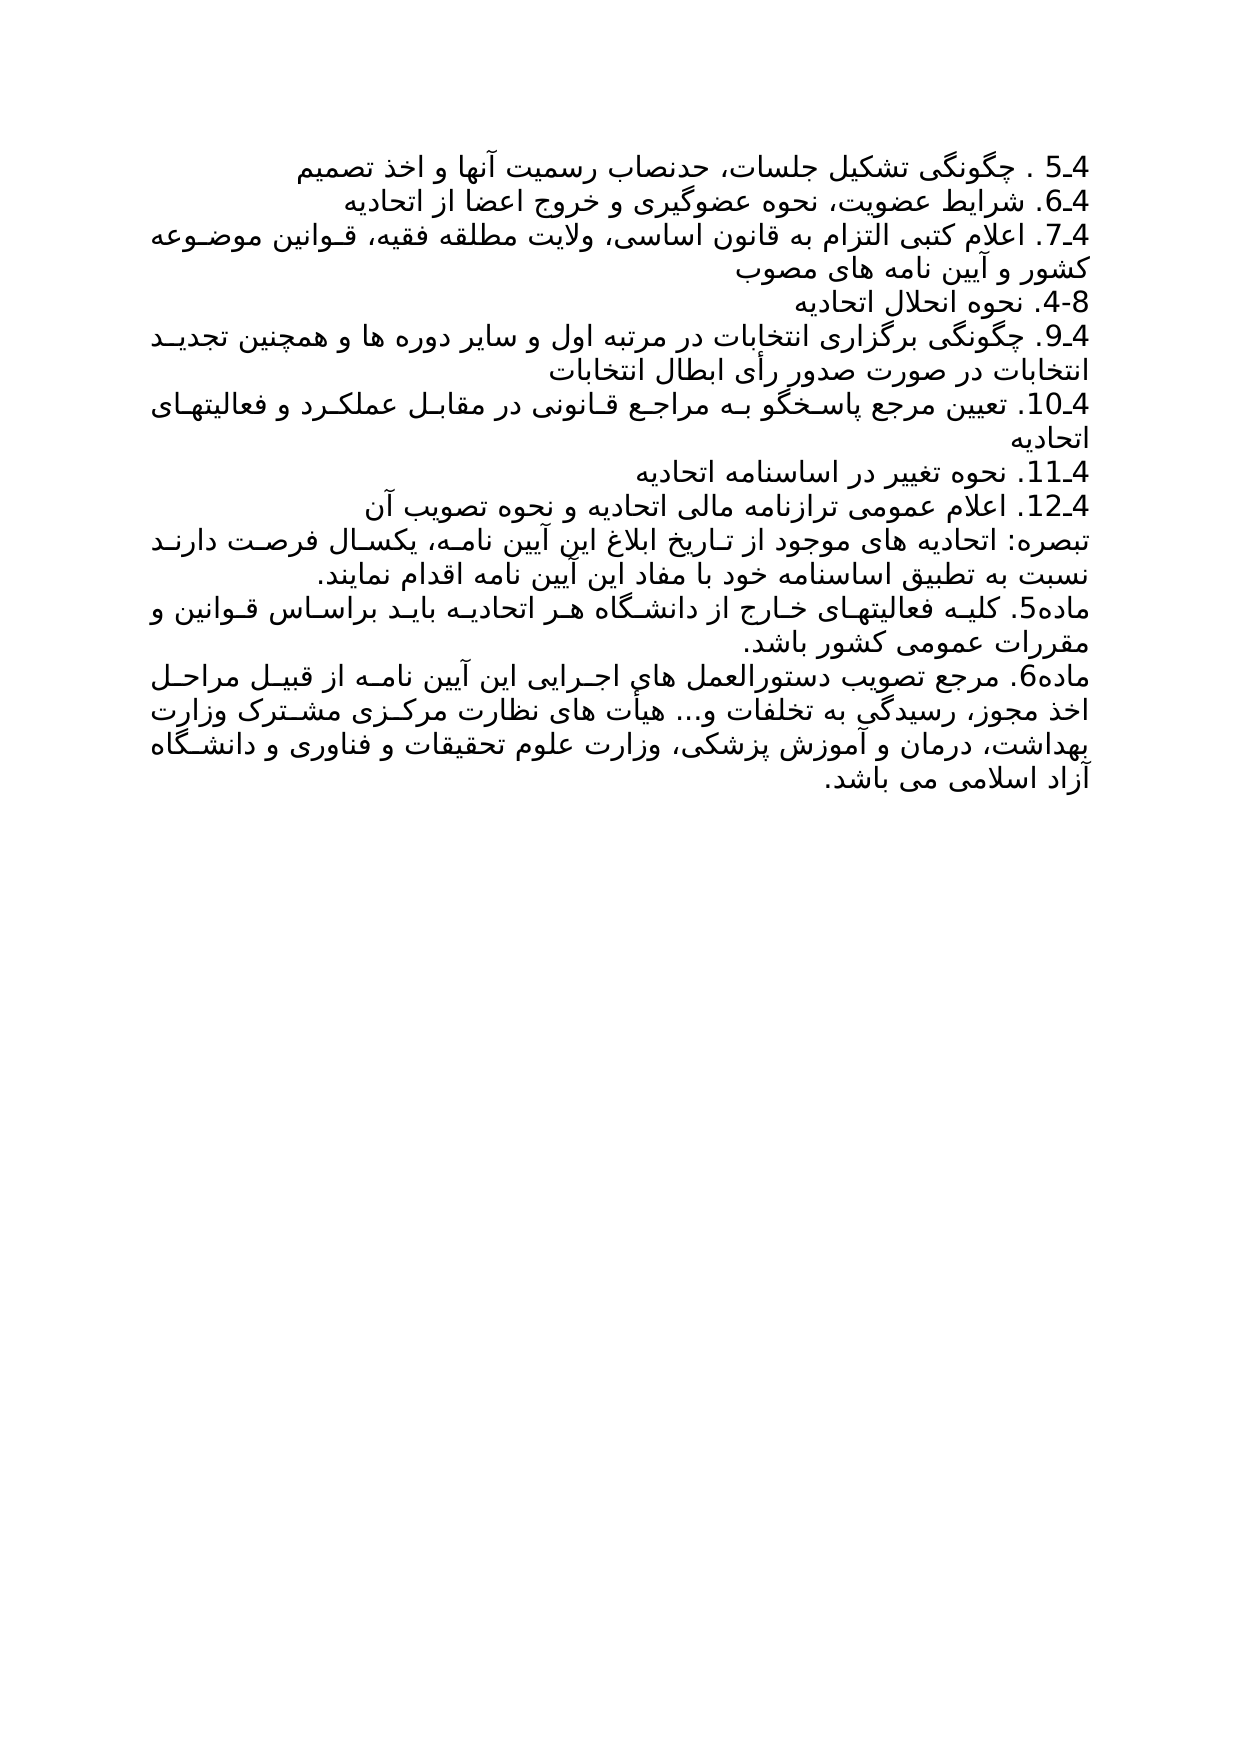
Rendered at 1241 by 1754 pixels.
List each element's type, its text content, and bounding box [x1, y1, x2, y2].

text 4ـ12. اعلام عمومی ترازنامه مالی اتحادیه و نحوه تصویب آن [150, 489, 1090, 523]
text 4ـ5 . چگونگی تشکیل جلسات، حدنصاب رسمیت آنها و اخذ تصمیم [150, 150, 1090, 184]
text 4ـ10. تعیین مرجع پاسخگو به مراجع قانونی در مقابل عملکرد و فعالیت‏های اتحادیه [150, 388, 1090, 456]
text 4ـ6. شرایط عضویت، نحوه عضوگیری و خروج اعضا از اتحادیه [150, 184, 1090, 218]
text 4ـ11. نحوه تغییر در اساسنامه اتحادیه [150, 456, 1090, 489]
text 4ـ9. چگونگی برگزاری انتخابات در مرتبه اول و سایر دوره‏ ها و همچنین تجدید انتخابات در صورت صدور رأی ابطال انتخابات [150, 320, 1090, 388]
text 4-8. نحوه انحلال اتحادیه [150, 286, 1090, 320]
text ماده5. کلیه فعالیتهای خارج از دانشگاه هر اتحادیه باید براساس قوانین و مقررات عمومی کشور باشد. [150, 591, 1090, 659]
text 4ـ7. اعلام کتبی التزام به قانون اساسی، ولایت مطلقه فقیه، قوانین موضوعه کشور و آیین ‏نامه‏ های مصوب [150, 218, 1090, 286]
text تبصره: اتحادیه ‏های موجود از تاریخ ابلاغ این آیین ‏نامه، یکسال فرصت دارند نسبت به تطبیق اساسنامه خود با مفاد این آیین ‏نامه اقدام نمایند. [150, 523, 1090, 591]
text ماده6. مرجع تصویب دستورالعمل های اجرایی این آیین نامه از قبیل مراحل اخذ مجوز، رسیدگی به تخلفات و... هیأت ‏های نظارت مرکزی مشترک وزارت بهداشت، درمان و آموزش پزشکی، وزارت علوم تحقیقات و فناوری و دانشگاه آزاد اسلامی می ‏باشد. [150, 659, 1090, 795]
